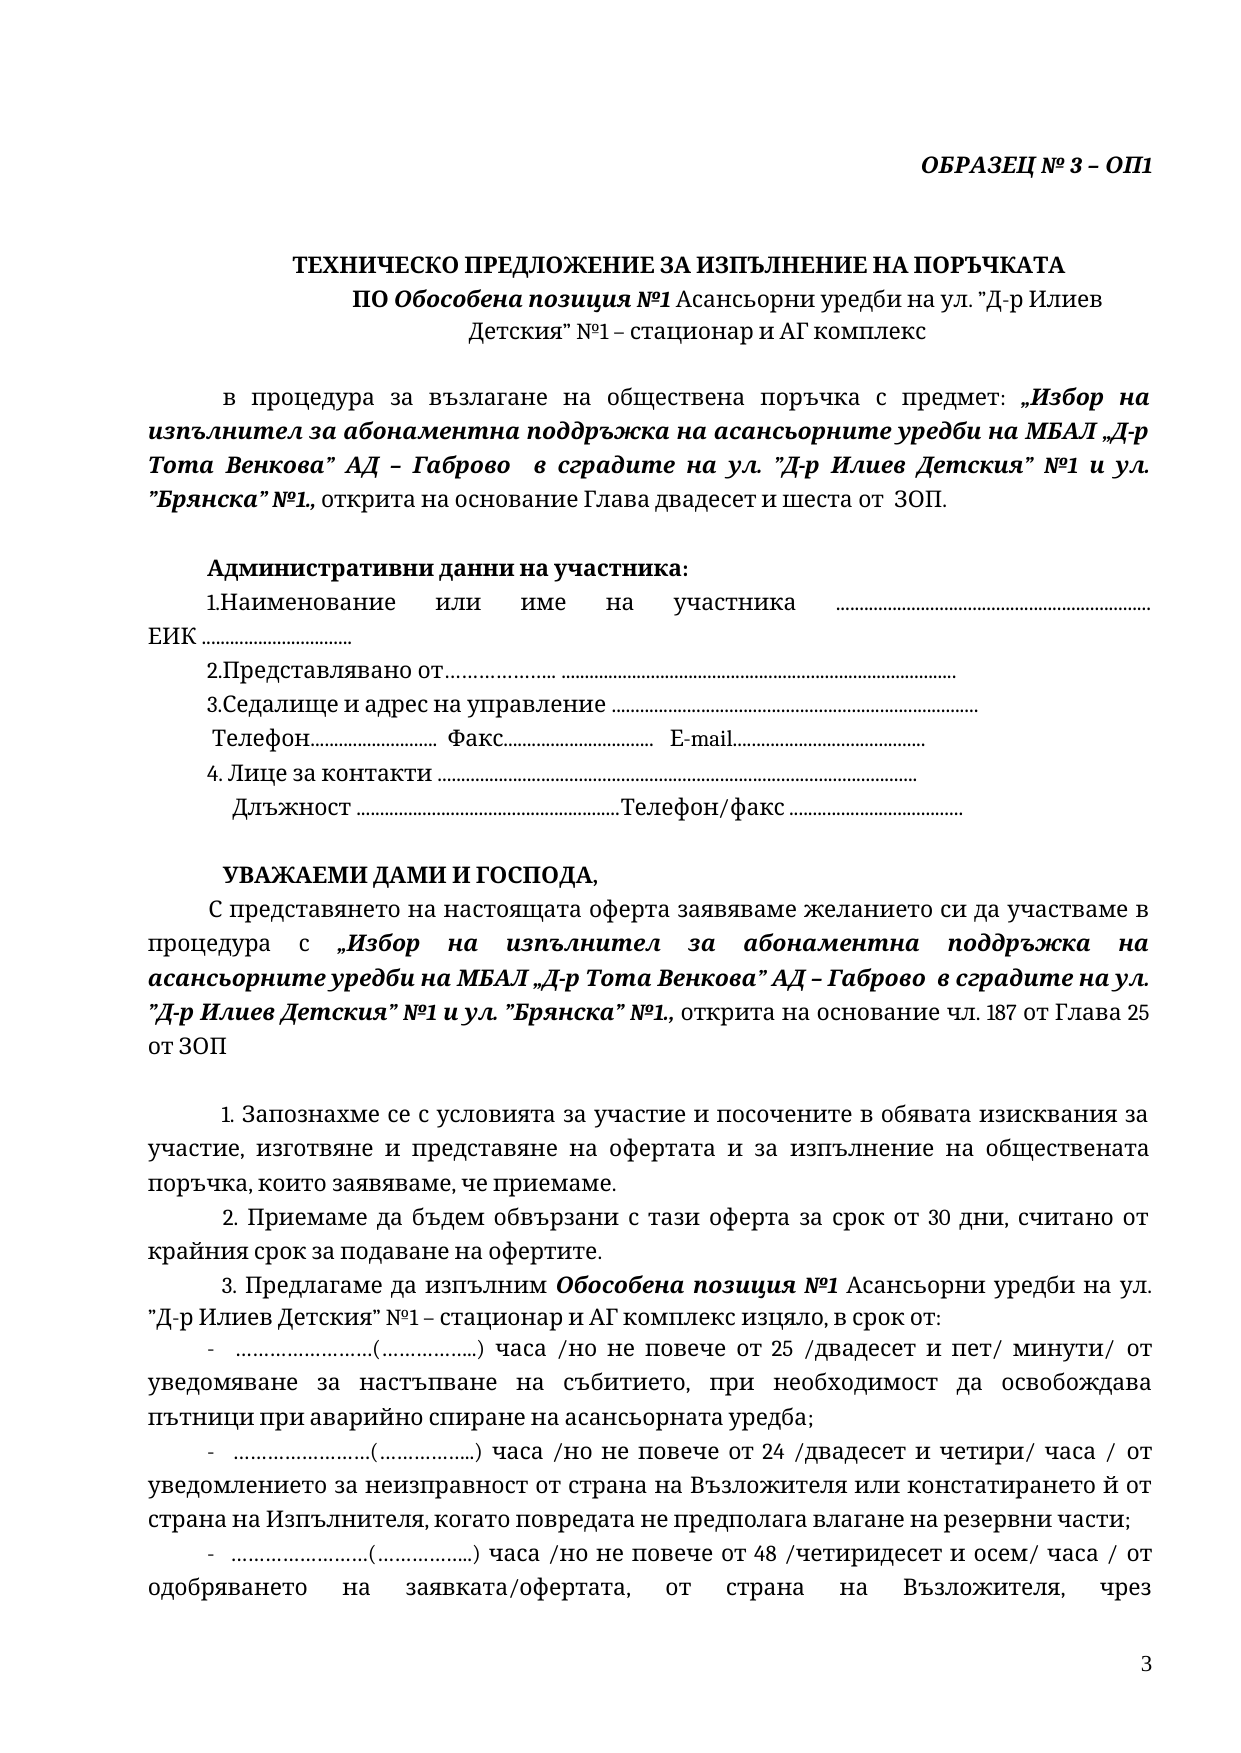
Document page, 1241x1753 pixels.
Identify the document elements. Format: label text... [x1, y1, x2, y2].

text С представянето на настоящата оферта заявяваме желанието си да участваме в процедура с „Избор на изпълнител за абонаментна поддръжка на асансьорните уредби на МБАЛ „Д-р Тота Венкова” АД – Габрово в сградите на ул. ”Д-р Илиев Детския” №1 и ул. ”Брянска” №1., открита на основание чл. 187 от Глава 25 от ЗОП [148, 897, 1150, 1060]
text 1. Запознахме се с условията за участие и посочените в обявата изисквания за участие, изготвяне и представяне на офертата и за изпълнение на обществената поръчка, които заявяваме, че приемаме. [148, 1102, 1150, 1197]
text Телефон........................... Факс................................ Е-mail......................................... [148, 726, 1152, 752]
text 2. Приемаме да бъдем обвързани с тази оферта за срок от 30 дни, считано от крайния срок за подаване на офертите. [148, 1204, 1150, 1265]
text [148, 1541, 1152, 1601]
text 4. Лице за контакти ...................................................................................................... [148, 760, 1152, 787]
text 2.Представлявано от……………….. .................................................................................... [148, 658, 1152, 684]
text - ……………………(……………..) часа /но не повече от 25 /двадесет и пет/ минути/ от уведомяване за настъпване на събитието, при необходимост да освобождава пътници при аварийно спиране на асансьорната уредба; [148, 1336, 1152, 1431]
text 1.Наименование или име на участника ................................................................... ЕИК ................................ [148, 589, 1152, 650]
text в процедура за възлагане на обществена поръчка с предмет: „Избор на изпълнител за абонаментна поддръжка на асансьорните уредби на МБАЛ „Д-р Тота Венкова” АД – Габрово в сградите на ул. ”Д-р Илиев Детския” №1 и ул. ”Брянска” №1., открита на основание Глава двадесет и шеста от ЗОП. [148, 384, 1150, 513]
text Длъжност ........................................................Телефон/факс ..................................... [148, 794, 1152, 821]
text ПО Обособена позиция №1 Асансьорни уредби на ул. ”Д-р Илиев Детския” №1 – стационар и АГ комплекс [242, 287, 1152, 345]
text УВАЖАЕМИ ДАМИ И ГОСПОДА, [148, 863, 1150, 889]
text 3.Седалище и адрес на управление .............................................................................. [148, 692, 1152, 718]
text ТЕХНИЧЕСКО ПРЕДЛОЖЕНИЕ ЗА ИЗПЪЛНЕНИЕ НА ПОРЪЧКАТА [148, 253, 1150, 279]
text Административни данни на участника: [148, 555, 1152, 582]
text 3. Предлагаме да изпълним Обособена позиция №1 Асансьорни уредби на ул. ”Д-р Илиев Детския” №1 – стационар и АГ комплекс изцяло, в срок от: [148, 1273, 1152, 1331]
text ОБРАЗЕЦ № 3 – ОП1 [148, 153, 1152, 179]
text - ……………………(……………..) часа /но не повече от 24 /двадесет и четири/ часа / от уведомлението за неизправност от страна на Възложителя или констатирането й от страна на Изпълнителя, когато повредата не предполага влагане на резервни части; [148, 1438, 1152, 1533]
